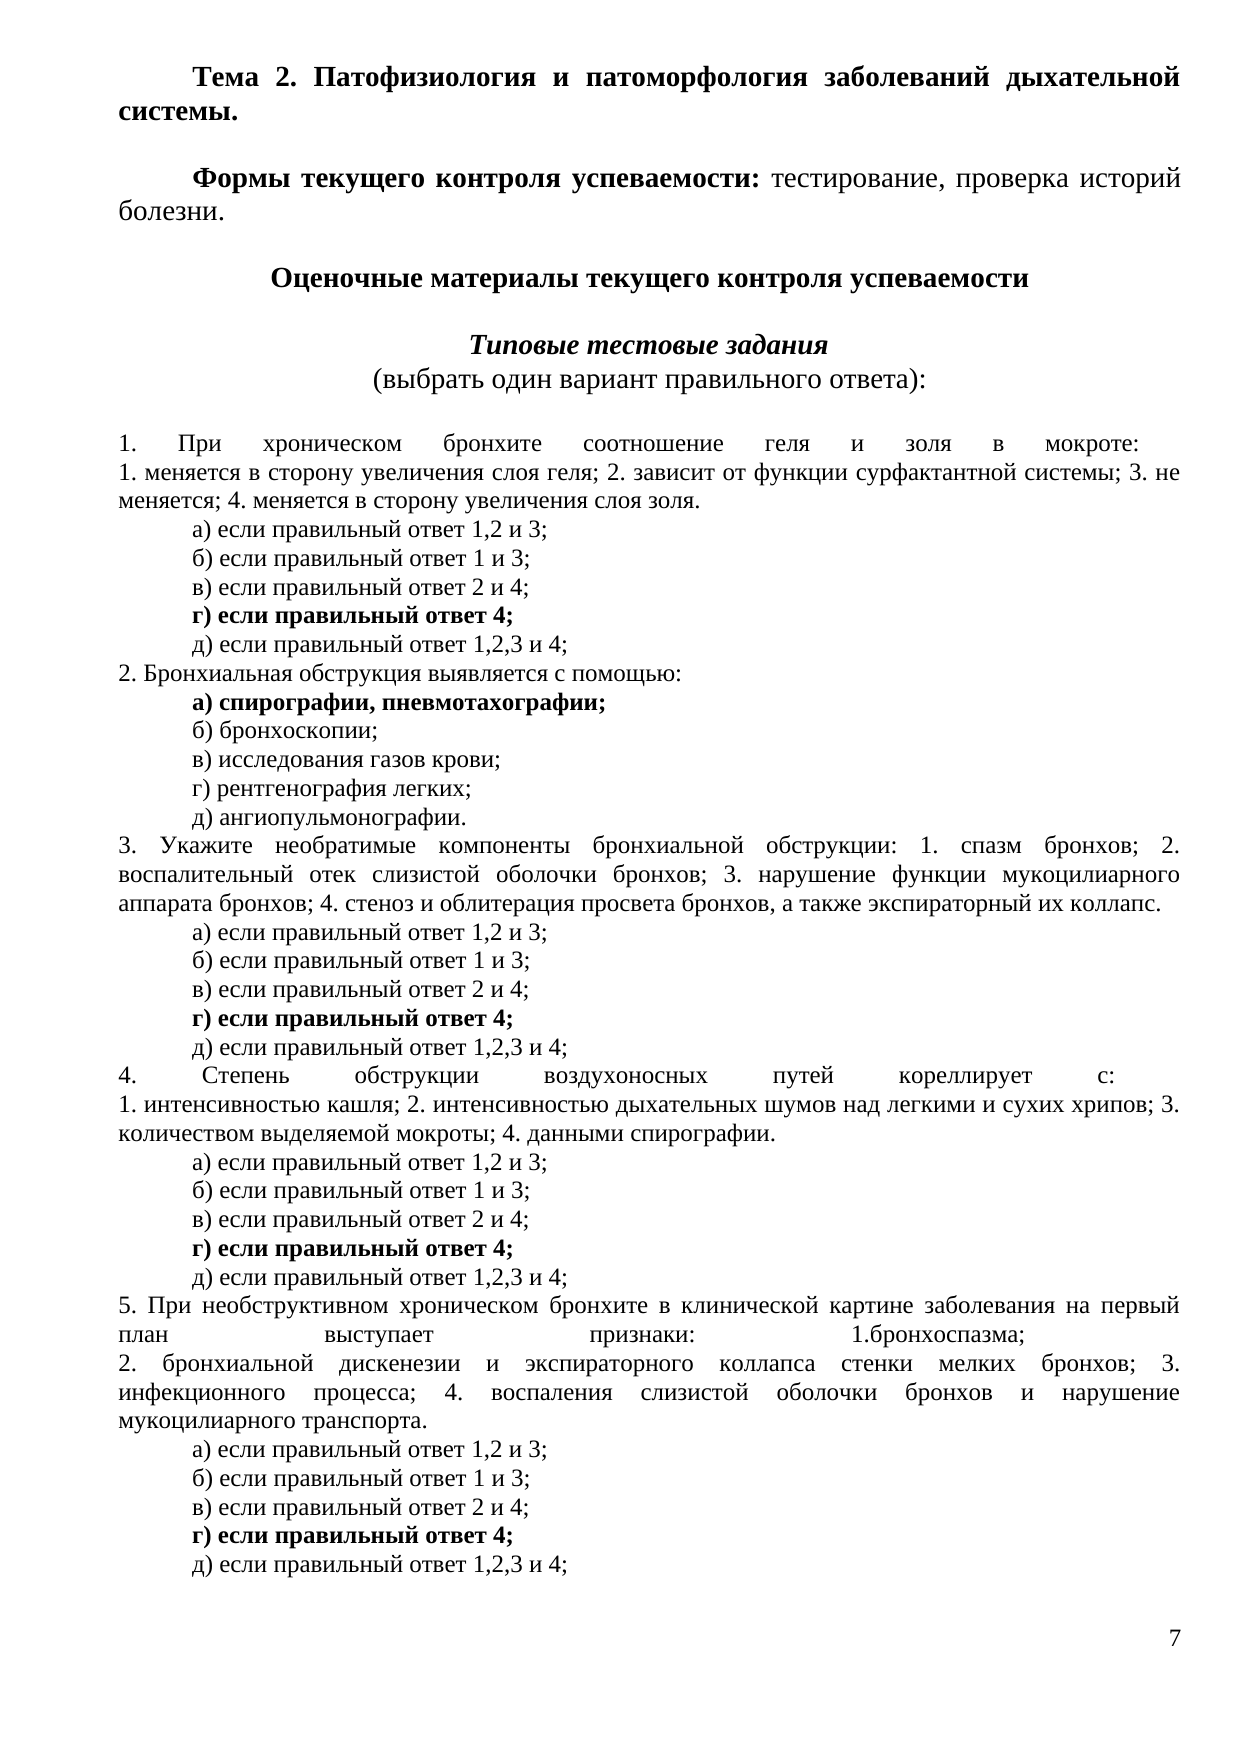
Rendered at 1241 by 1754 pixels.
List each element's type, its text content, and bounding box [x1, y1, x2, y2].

text 2. Бронхиальная обструкция выявляется с помощью: [118, 658, 1181, 687]
text Оценочные материалы текущего контроля успеваемости [118, 260, 1181, 294]
text б) если правильный ответ 1 и 3; [192, 543, 1181, 572]
text б) если правильный ответ 1 и 3; [192, 1463, 1181, 1492]
text Типовые тестовые задания [118, 327, 1181, 361]
text г) если правильный ответ 4; [192, 1233, 1181, 1262]
text 4. Степень обструкции воздухоносных путей кореллирует с: 1. интенсивностью кашля; 2. интенсивностью дыхательных шумов над легкими и сухих хрипов; 3. количеством выделяемой мокроты; 4. данными спирографии. [118, 1061, 1181, 1147]
text г) если правильный ответ 4; [192, 1521, 1181, 1549]
text в) если правильный ответ 2 и 4; [192, 1492, 1181, 1521]
text в) если правильный ответ 2 и 4; [192, 1204, 1181, 1233]
text г) рентгенография легких; [192, 773, 1181, 802]
text 1. При хроническом бронхите соотношение геля и золя в мокроте: 1. меняется в сторону увеличения слоя геля; 2. зависит от функции сурфактантной системы; 3. не меняется; 4. меняется в сторону увеличения слоя золя. [118, 428, 1181, 514]
text г) если правильный ответ 4; [192, 601, 1181, 629]
text д) если правильный ответ 1,2,3 и 4; [192, 629, 1181, 658]
text в) исследования газов крови; [192, 744, 1181, 773]
text в) если правильный ответ 2 и 4; [192, 974, 1181, 1003]
text Тема 2. Патофизиология и патоморфология заболеваний дыхательной системы. [118, 59, 1181, 126]
text г) если правильный ответ 4; [192, 1003, 1181, 1032]
text (выбрать один вариант правильного ответа): [118, 361, 1181, 394]
text а) если правильный ответ 1,2 и 3; [192, 917, 1181, 946]
text 5. При необструктивном хроническом бронхите в клинической картине заболевания на первый план выступает признаки: 1.бронхоспазма; 2. бронхиальной дискенезии и экспираторного коллапса стенки мелких бронхов; 3. инфекционного процесса; 4. воспаления слизистой оболочки бронхов и нарушение мукоцилиарного транспорта. [118, 1291, 1181, 1434]
text Формы текущего контроля успеваемости: тестирование, проверка историй болезни. [118, 160, 1181, 227]
text а) спирографии, пневмотахографии; [192, 687, 1181, 716]
text а) если правильный ответ 1,2 и 3; [192, 1147, 1181, 1176]
text д) если правильный ответ 1,2,3 и 4; [192, 1262, 1181, 1291]
text а) если правильный ответ 1,2 и 3; [192, 514, 1181, 543]
text д) ангиопульмонографии. [192, 802, 1181, 831]
text а) если правильный ответ 1,2 и 3; [192, 1434, 1181, 1463]
text б) если правильный ответ 1 и 3; [192, 946, 1181, 974]
text д) если правильный ответ 1,2,3 и 4; [192, 1549, 1181, 1578]
text б) бронхоскопии; [192, 716, 1181, 744]
text б) если правильный ответ 1 и 3; [192, 1176, 1181, 1204]
text д) если правильный ответ 1,2,3 и 4; [192, 1032, 1181, 1061]
text в) если правильный ответ 2 и 4; [192, 572, 1181, 601]
text 3. Укажите необратимые компоненты бронхиальной обструкции: 1. спазм бронхов; 2. воспалительный отек слизистой оболочки бронхов; 3. нарушение функции мукоцилиарного аппарата бронхов; 4. стеноз и облитерация просвета бронхов, а также экспираторный их коллапс. [118, 831, 1181, 917]
